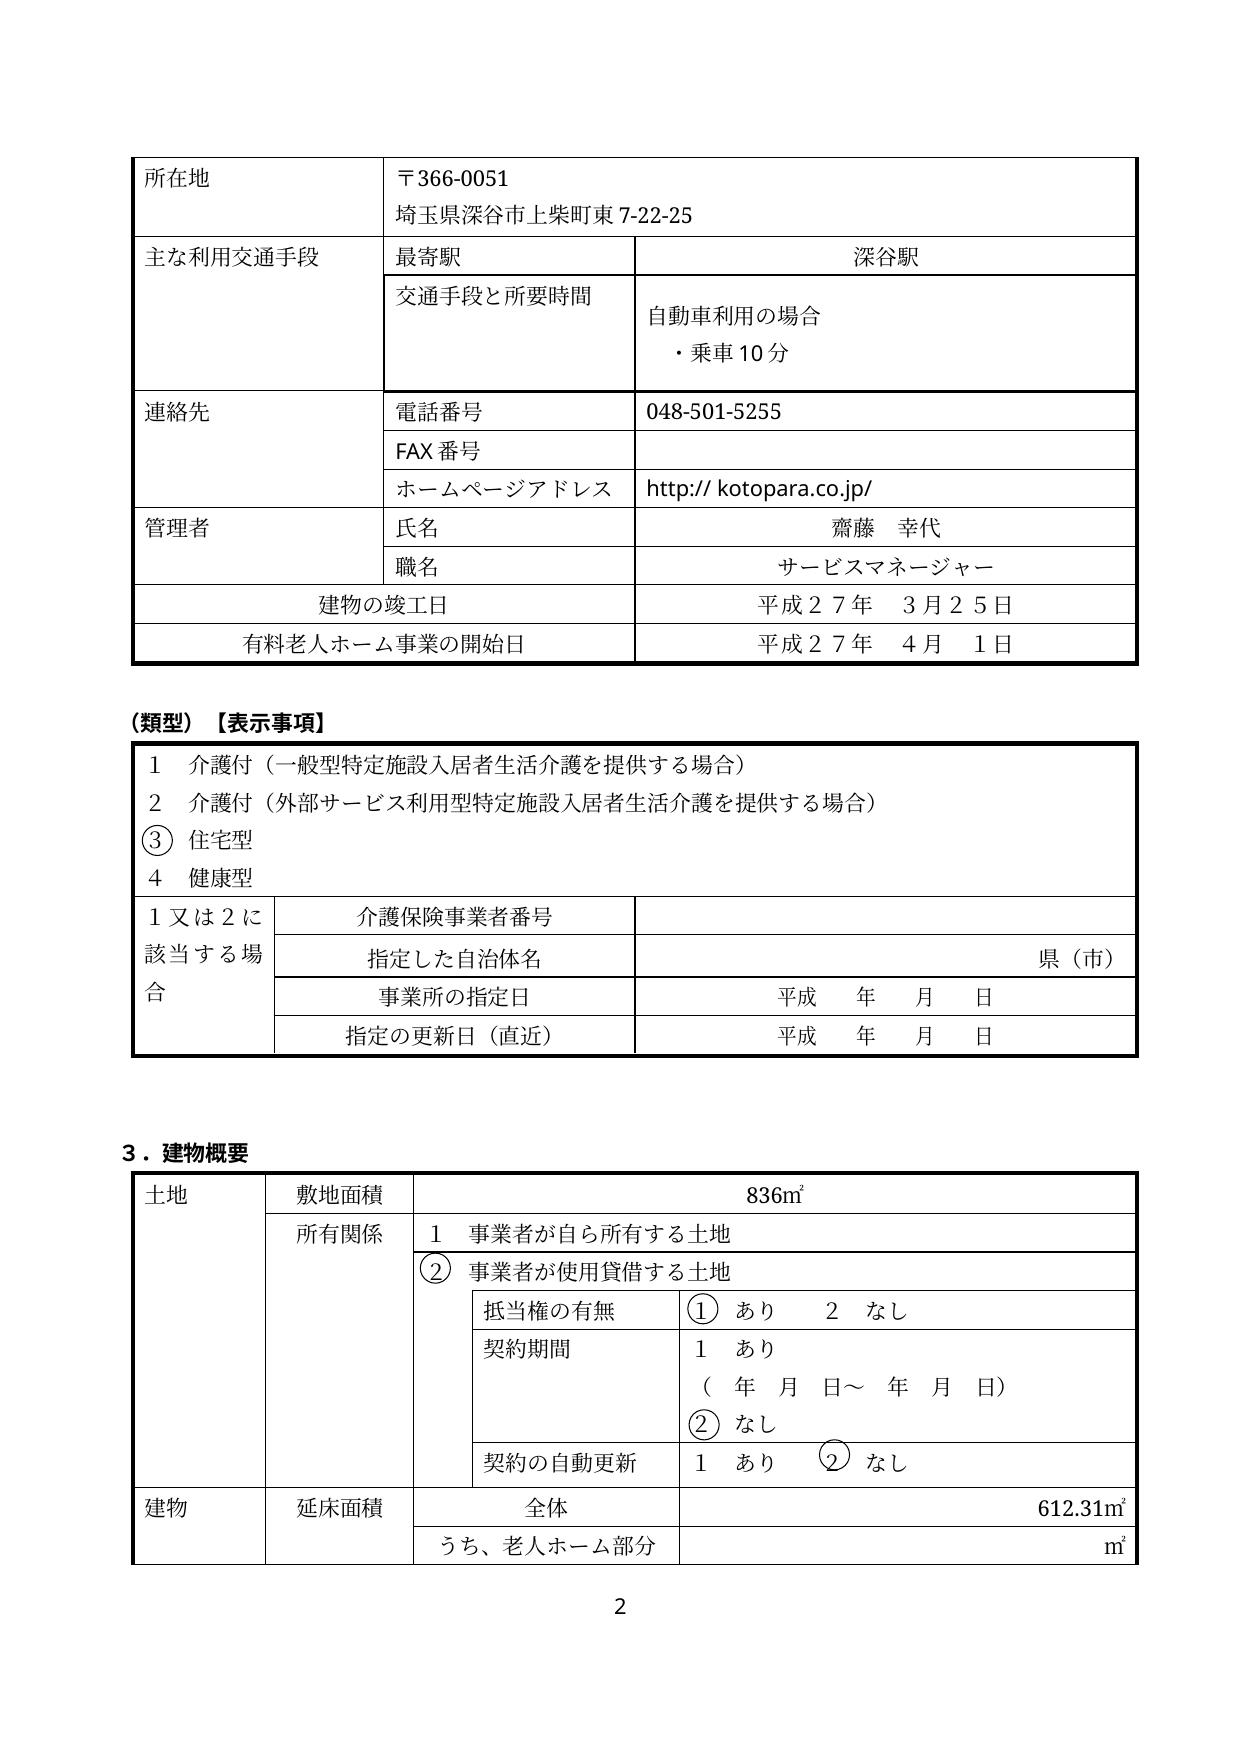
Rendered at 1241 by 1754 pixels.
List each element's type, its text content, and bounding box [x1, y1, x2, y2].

table_cell http:// kotopara.co.jp/ [636, 470, 1135, 507]
table_cell うち、老人ホーム部分 [414, 1527, 679, 1564]
table_cell 所有関係 [266, 1214, 413, 1487]
table_cell 612.31㎡ [680, 1488, 1135, 1526]
table_cell [414, 1290, 472, 1487]
table_cell 契約の自動更新 [473, 1443, 679, 1487]
table_header 836㎡ [414, 1175, 1135, 1213]
table_cell 齋藤 幸代 [636, 508, 1135, 546]
table_cell [636, 897, 1135, 934]
table_cell 介護保険事業者番号 [275, 897, 634, 934]
table_cell １又は２に該当する場合 [135, 897, 274, 1053]
table_header 土地 [135, 1175, 265, 1487]
table_cell 指定した自治体名 [275, 935, 634, 976]
table_cell 抵当権の有無 [473, 1291, 679, 1328]
table_header 敷地面積 [266, 1175, 413, 1213]
table_cell 平成２７年 ３月２５日 [636, 585, 1135, 623]
table_cell FAX番号 [384, 431, 634, 468]
table_cell 平成２７年 ４月 １日 [636, 624, 1135, 661]
table_cell 延床面積 [266, 1488, 413, 1564]
table_cell ㎡ [680, 1527, 1135, 1564]
table_cell 全体 [414, 1488, 679, 1526]
table_cell 契約期間 [473, 1330, 679, 1442]
table_cell [636, 431, 1135, 468]
table_cell 有料老人ホーム事業の開始日 [135, 624, 634, 661]
table_cell 建物 [135, 1488, 265, 1564]
table_cell ２ 事業者が使用貸借する土地 [414, 1253, 1135, 1290]
table_cell 平成 年 月 日 [636, 1016, 1135, 1053]
table_cell １ あり ２ なし [680, 1291, 1135, 1328]
text ３．建物概要 [118, 1133, 1122, 1171]
table_cell 主な利用交通手段 [135, 237, 383, 390]
table_cell 連絡先 [135, 391, 383, 507]
table_cell １ 事業者が自ら所有する土地 [414, 1214, 1135, 1251]
table_cell １ あり （ 年 月 日～ 年 月 日） ２ なし [680, 1330, 1135, 1442]
table_cell 最寄駅 [384, 237, 634, 274]
table_cell 048-501-5255 [636, 393, 1135, 430]
table_cell 深谷駅 [636, 237, 1135, 274]
table_cell 職名 [384, 547, 634, 584]
table_cell 〒366-0051 埼玉県深谷市上柴町東7-22-25 [384, 158, 1135, 236]
table_cell 平成 年 月 日 [636, 978, 1135, 1015]
table_cell 交通手段と所要時間 [385, 276, 634, 390]
table_cell 管理者 [135, 508, 383, 584]
table_cell 指定の更新日（直近） [275, 1016, 634, 1053]
table_cell ホームページアドレス [384, 470, 634, 507]
table_cell 県（市） [636, 935, 1135, 976]
table_cell １ あり ２ なし [680, 1443, 1135, 1487]
text （類型）【表示事項】 [118, 703, 1122, 741]
table_header １ 介護付（一般型特定施設入居者生活介護を提供する場合） ２ 介護付（外部サービス利用型特定施設入居者生活介護を提供する場合） ３ 住宅型 ４ 健康型 [135, 746, 1135, 896]
table_cell 所在地 [135, 158, 383, 236]
table_cell サービスマネージャー [636, 547, 1135, 584]
table_cell 建物の竣工日 [135, 585, 634, 623]
table_cell 氏名 [384, 508, 634, 546]
table_cell 事業所の指定日 [275, 978, 634, 1015]
table_cell 自動車利用の場合 ・乗車10分 [636, 276, 1135, 390]
table_cell 電話番号 [384, 393, 634, 430]
